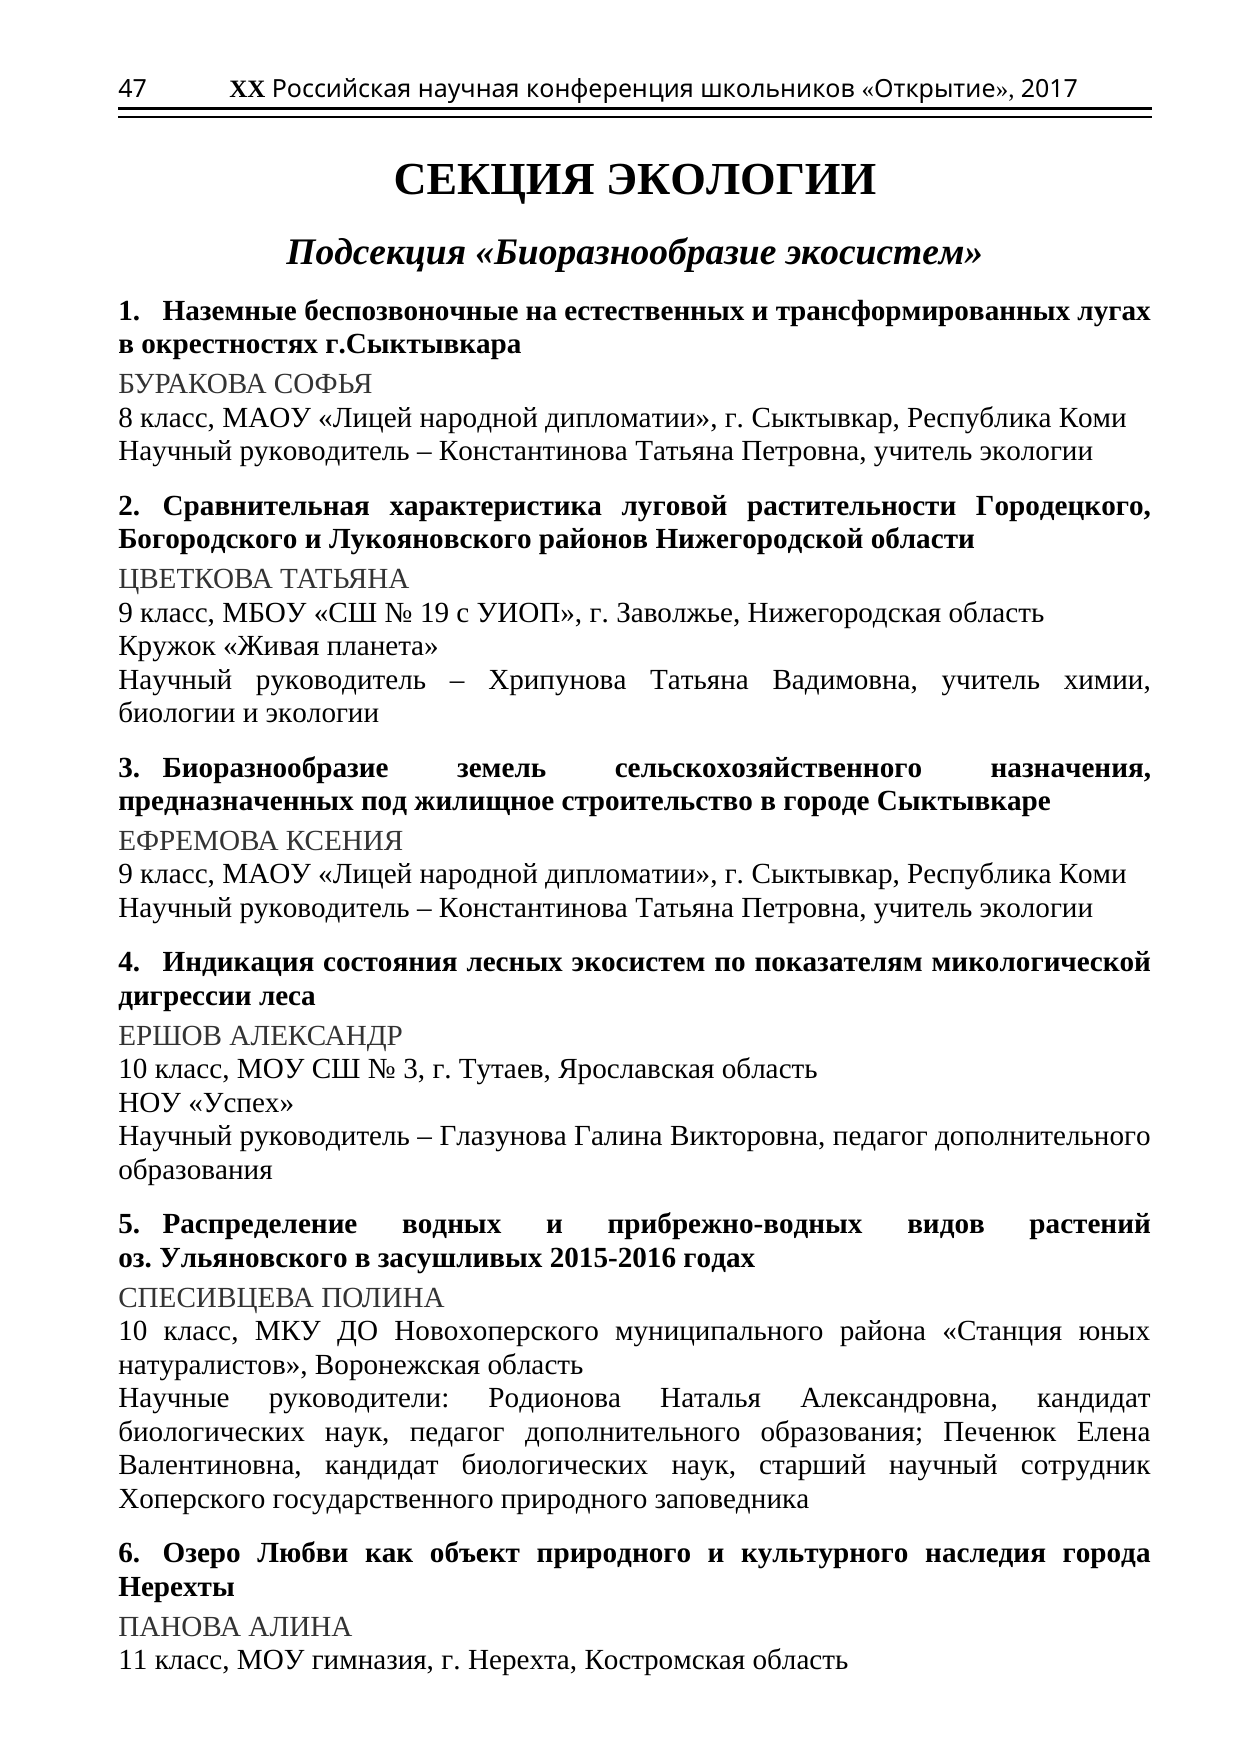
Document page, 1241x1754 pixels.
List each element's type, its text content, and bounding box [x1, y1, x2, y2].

text Спесивцева Полина [118, 1280, 1152, 1313]
text 9 класс, МБОУ «СШ № 19 с УИОП», г. Заволжье, Нижегородская область [118, 595, 1152, 628]
text 10 класс, МКУ ДО Новохоперского муниципального района «Станция юных натуралистов», Воронежская область [118, 1313, 1152, 1380]
subtitle Подсекция «Биоразнообразие экосистем» [118, 229, 1152, 272]
list Биоразнообразие земель сельскохозяйственного назначения, предназначенных под жилищное строительство в городе Сыктывкаре [118, 750, 1152, 817]
list Наземные беспозвоночные на естественных и трансформированных лугах в окрестностях г.Сыктывкара [118, 293, 1152, 360]
text Ефремова Ксения [118, 823, 1152, 857]
text НОУ «Успех» [118, 1085, 1152, 1118]
list Сравнительная характеристика луговой растительности Городецкого, Богородского и Лукояновского районов Нижегородской области [118, 488, 1152, 555]
text Кружок «Живая планета» [118, 628, 1152, 662]
text Буракова Софья [118, 366, 1152, 400]
list Индикация состояния лесных экосистем по показателям микологической дигрессии леса [118, 944, 1152, 1012]
list Распределение водных и прибрежно-водных видов растений оз. Ульяновского в засушливых 2015-2016 годах [118, 1206, 1152, 1273]
text 10 класс, МОУ СШ № 3, г. Тутаев, Ярославская область [118, 1051, 1152, 1085]
text 11 класс, МОУ гимназия, г. Нерехта, Костромская область [118, 1642, 1152, 1676]
text 8 класс, МАОУ «Лицей народной дипломатии», г. Сыктывкар, Республика Коми [118, 400, 1152, 433]
text Научный руководитель – Глазунова Галина Викторовна, педагог дополнительного образования [118, 1118, 1152, 1186]
text Цветкова Татьяна [118, 561, 1152, 595]
text Научные руководители: Родионова Наталья Александровна, кандидат биологических наук, педагог дополнительного образования; Печенюк Елена Валентиновна, кандидат биологических наук, старший научный сотрудник Хоперского государственного природного заповедника [118, 1380, 1152, 1514]
text Ершов Александр [118, 1018, 1152, 1051]
text Научный руководитель – Константинова Татьяна Петровна, учитель экологии [118, 890, 1152, 924]
text Панова Алина [118, 1609, 1152, 1642]
text 9 класс, МАОУ «Лицей народной дипломатии», г. Сыктывкар, Республика Коми [118, 857, 1152, 890]
text Научный руководитель – Константинова Татьяна Петровна, учитель экологии [118, 433, 1152, 467]
text Научный руководитель – Хрипунова Татьяна Вадимовна, учитель химии, биологии и экологии [118, 662, 1152, 729]
subtitle Секция экологии [118, 151, 1152, 204]
list Озеро Любви как объект природного и культурного наследия города Нерехты [118, 1535, 1152, 1602]
